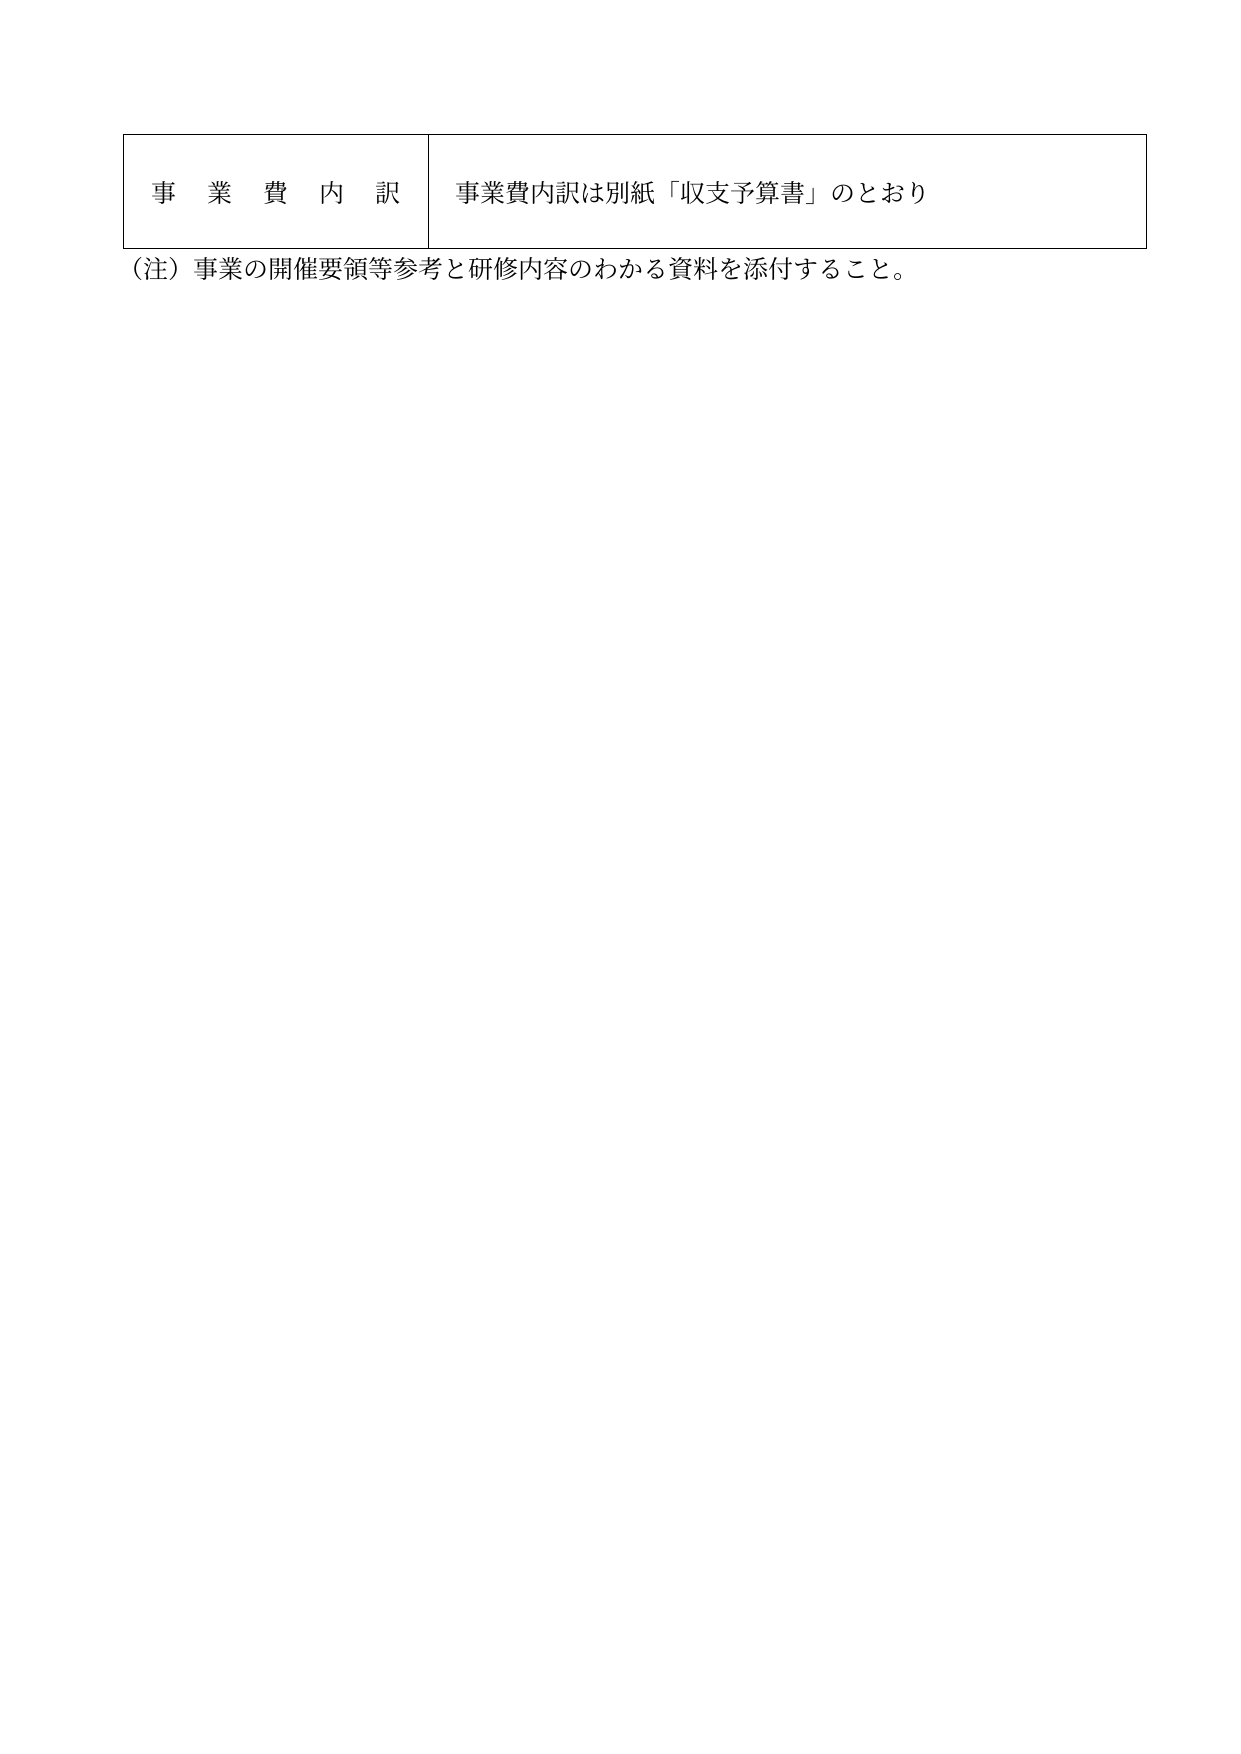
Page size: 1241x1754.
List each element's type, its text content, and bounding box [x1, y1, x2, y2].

table_cell 事業費内訳は別紙「収支予算書」のとおり [429, 135, 1146, 248]
text （注）事業の開催要領等参考と研修内容のわかる資料を添付すること。 [118, 249, 1152, 287]
table_cell 事業費内訳 [124, 135, 428, 248]
